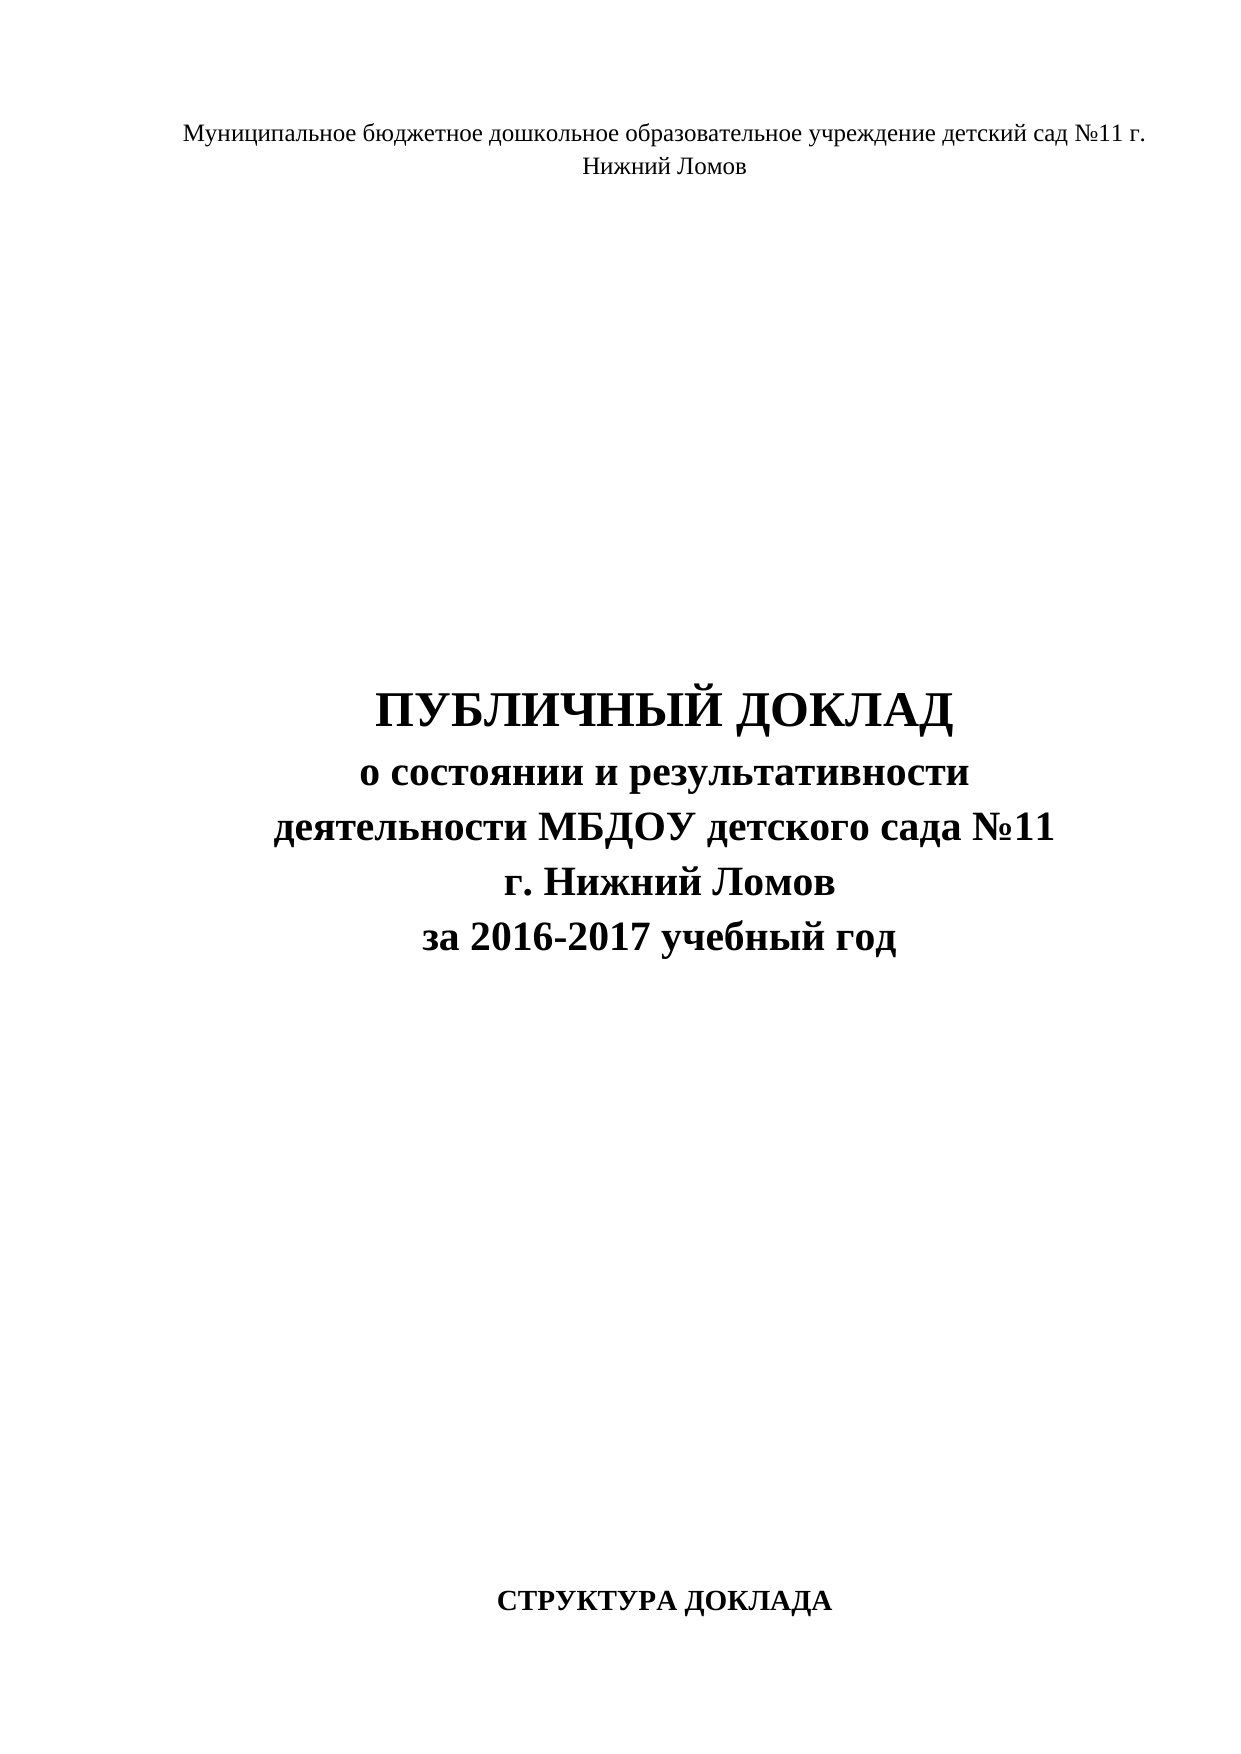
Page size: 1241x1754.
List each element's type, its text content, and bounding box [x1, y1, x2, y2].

text г. Нижний Ломов [177, 856, 1152, 904]
text Структура ДОКЛАДА [177, 1583, 1152, 1617]
text Муниципальное бюджетное дошкольное образовательное учреждение детский сад №11 г. Нижний Ломов [177, 118, 1152, 180]
text ПУБЛИЧНЫЙ ДОКЛАД [177, 680, 1152, 738]
text о состоянии и результативности деятельности МБДОУ детского сада №11 [177, 746, 1152, 849]
text за 2016-2017 учебный год [177, 912, 1152, 959]
